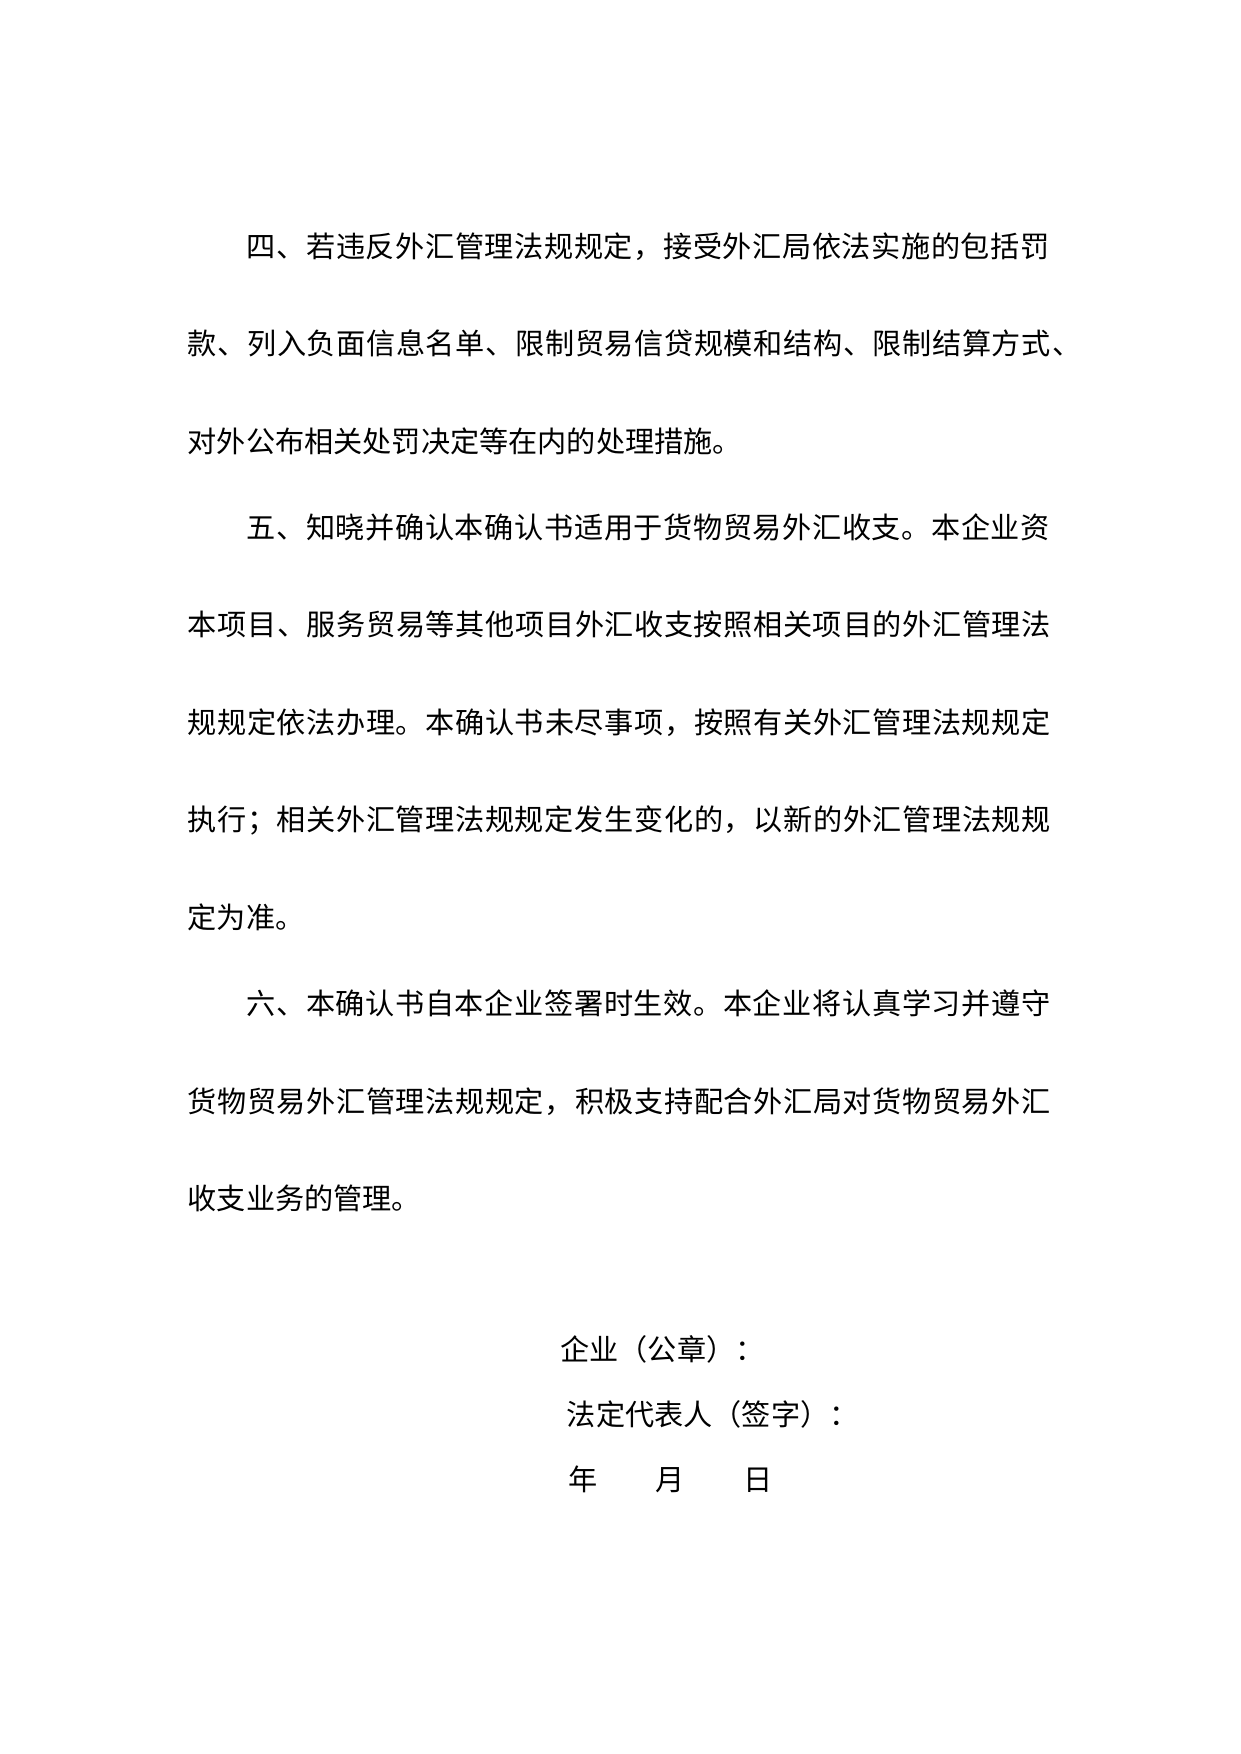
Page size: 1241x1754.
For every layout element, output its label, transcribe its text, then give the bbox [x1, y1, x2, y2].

text 五、知晓并确认本确认书适用于货物贸易外汇收支。本企业资本项目、服务贸易等其他项目外汇收支按照相关项目的外汇管理法规规定依法办理。本确认书未尽事项，按照有关外汇管理法规规定执行；相关外汇管理法规规定发生变化的，以新的外汇管理法规规定为准。 [187, 493, 1053, 948]
text 年 月 日 [187, 1445, 1053, 1510]
text 法定代表人（签字）： [187, 1380, 1053, 1445]
text 六、本确认书自本企业签署时生效。本企业将认真学习并遵守货物贸易外汇管理法规规定，积极支持配合外汇局对货物贸易外汇收支业务的管理。 [187, 969, 1053, 1229]
text 企业（公章）： [187, 1315, 1053, 1380]
text 四、若违反外汇管理法规规定，接受外汇局依法实施的包括罚款、列入负面信息名单、限制贸易信贷规模和结构、限制结算方式、对外公布相关处罚决定等在内的处理措施。 [187, 212, 1053, 472]
